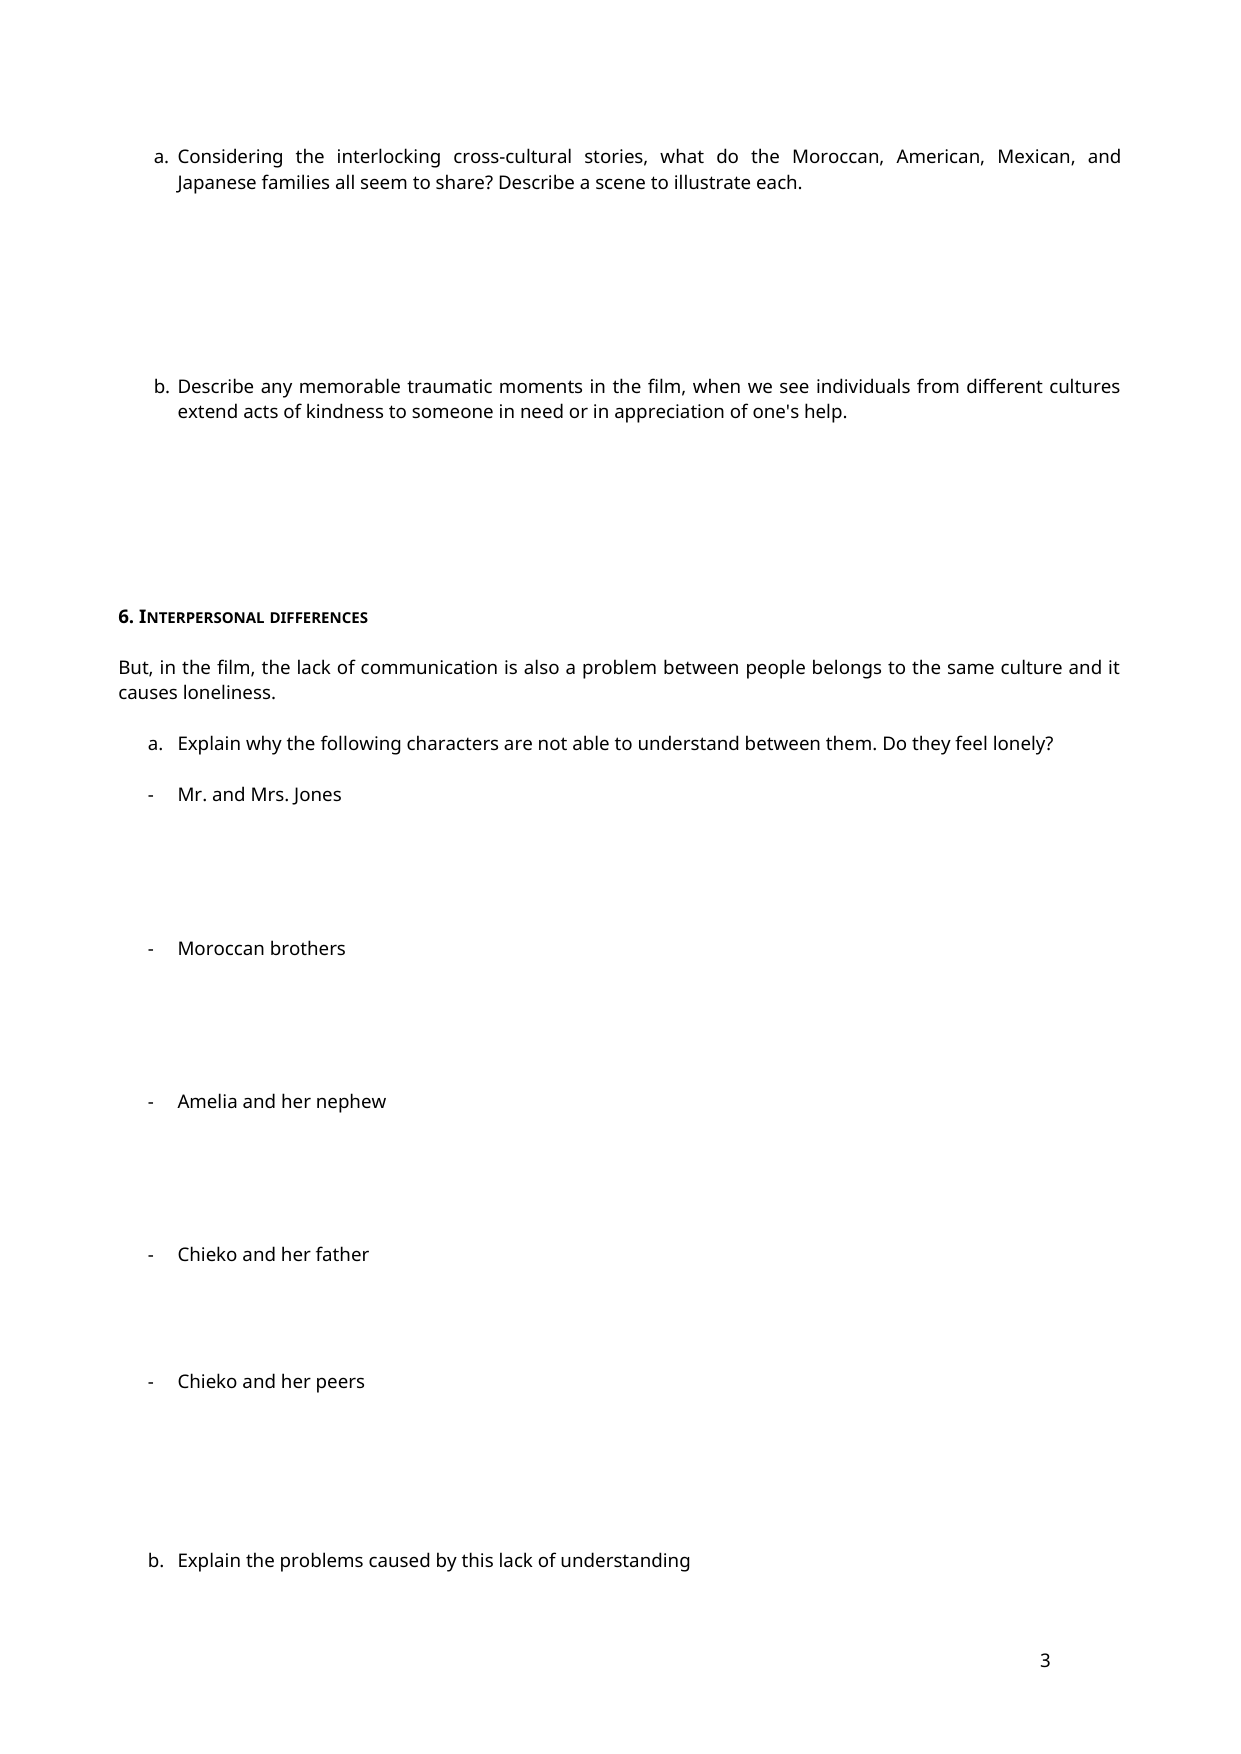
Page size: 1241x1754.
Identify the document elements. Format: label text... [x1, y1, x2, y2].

list 6. Interpersonal differences [118, 603, 1122, 628]
list But, in the film, the lack of communication is also a problem between people belongs to the same culture and it causes loneliness. [118, 654, 1122, 705]
list Moroccan brothers [148, 935, 1122, 960]
list Explain the problems caused by this lack of understanding [148, 1547, 1122, 1573]
list Chieko and her father [148, 1241, 1122, 1267]
list Considering the interlocking cross-cultural stories, what do the Moroccan, American, Mexican, and Japanese families all seem to share? Describe a scene to illustrate each. [153, 144, 1122, 195]
list Amelia and her nephew [148, 1088, 1122, 1113]
list Chieko and her peers [148, 1369, 1122, 1394]
list Explain why the following characters are not able to understand between them. Do they feel lonely? [148, 731, 1122, 756]
list Mr. and Mrs. Jones [148, 782, 1122, 807]
list Describe any memorable traumatic moments in the film, when we see individuals from different cultures extend acts of kindness to someone in need or in appreciation of one's help. [153, 373, 1122, 424]
